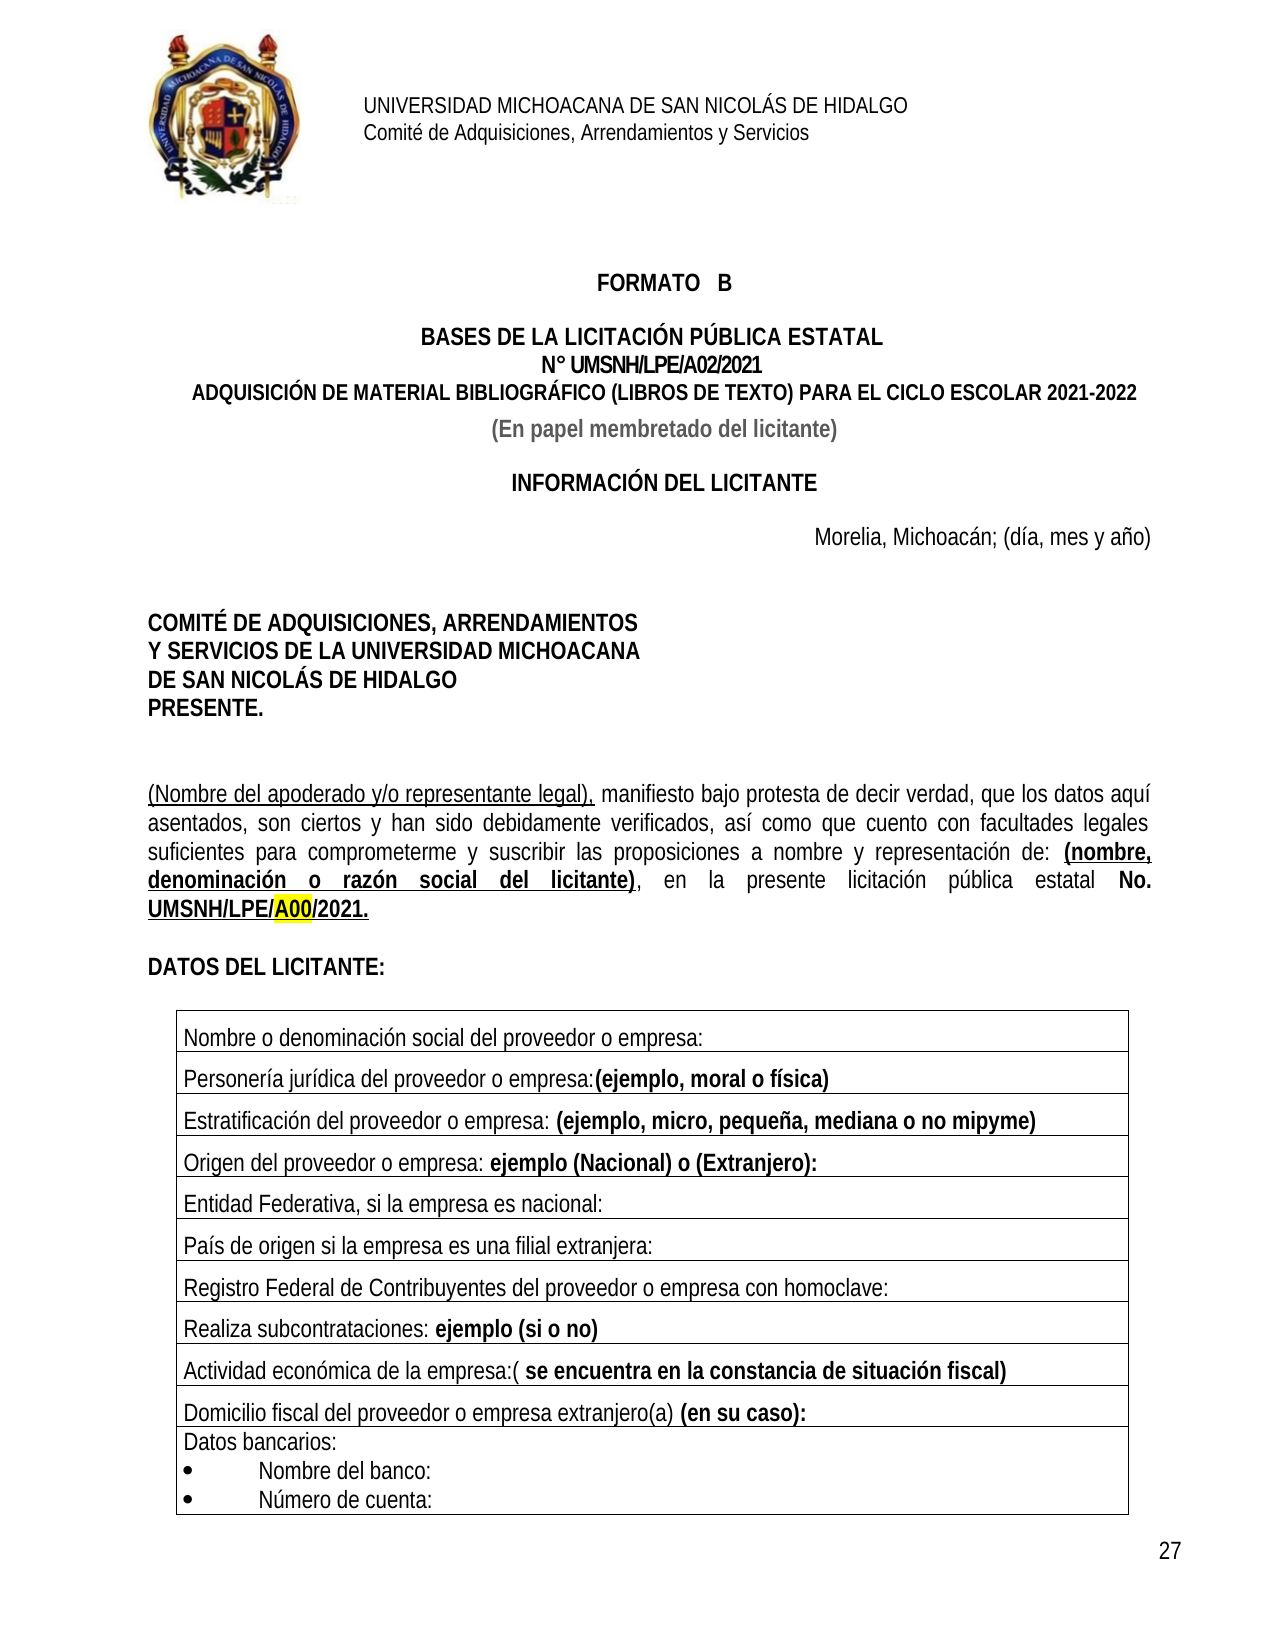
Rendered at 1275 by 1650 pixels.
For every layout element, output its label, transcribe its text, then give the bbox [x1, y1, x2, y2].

table_cell Registro Federal de Contribuyentes del proveedor o empresa con homoclave: [177, 1261, 1128, 1301]
table_cell Realiza subcontrataciones: ejemplo (si o no) [177, 1302, 1128, 1343]
text PRESENTE. [148, 693, 1152, 722]
text (Nombre del apoderado y/o representante legal), manifiesto bajo protesta de decir verdad, que los datos aquí asentados, son ciertos y han sido debidamente verificados, así como que cuento con facultades legales suficientes para comprometerme y suscribir las proposiciones a nombre y representación de: (nombre, denominación o razón social del licitante), en la presente licitación pública estatal No. UMSNH/LPE/A00/2021. [148, 779, 1152, 923]
table_cell Domicilio fiscal del proveedor o empresa extranjero(a) (en su caso): [177, 1386, 1128, 1426]
text COMITÉ DE ADQUISICIONES, ARRENDAMIENTOS [148, 607, 1152, 636]
picture [147, 29, 301, 204]
table_cell Origen del proveedor o empresa: ejemplo (Nacional) o (Extranjero): [177, 1136, 1128, 1176]
subtitle FORMATO B [148, 272, 1181, 297]
text ADQUISICIÓN DE MATERIAL BIBLIOGRÁFICO (LIBROS DE TEXTO) PARA EL CICLO ESCOLAR 2021-2022 [148, 379, 1181, 405]
table_cell Actividad económica de la empresa:( se encuentra en la constancia de situación fiscal) [177, 1344, 1128, 1384]
text INFORMACIÓN DEL LICITANTE [148, 468, 1181, 497]
text DATOS DEL LICITANTE: [148, 952, 1152, 980]
table_cell Personería jurídica del proveedor o empresa:(ejemplo, moral o física) [177, 1052, 1128, 1093]
table_cell País de origen si la empresa es una filial extranjera: [177, 1219, 1128, 1259]
text DE SAN NICOLÁS DE HIDALGO [148, 665, 1152, 693]
text BASES DE LA LICITACIÓN PÚBLICA ESTATAL [89, 322, 1216, 350]
text Y SERVICIOS DE LA UNIVERSIDAD MICHOACANA [148, 636, 1152, 665]
text N° UMSNH/LPE/A02/2021 [89, 350, 1216, 379]
table_cell Estratificación del proveedor o empresa: (ejemplo, micro, pequeña, mediana o no mipyme) [177, 1094, 1128, 1134]
text Morelia, Michoacán; (día, mes y año) [148, 522, 1152, 550]
table_cell Entidad Federativa, si la empresa es nacional: [177, 1177, 1128, 1218]
table_header Nombre o denominación social del proveedor o empresa: [177, 1011, 1128, 1051]
text (En papel membretado del licitante) [148, 418, 1181, 443]
table_cell Datos bancarios: Nombre del banco: Número de cuenta: Beneficiario: Sucursal: Clabe interbancaria: [177, 1427, 1128, 1514]
